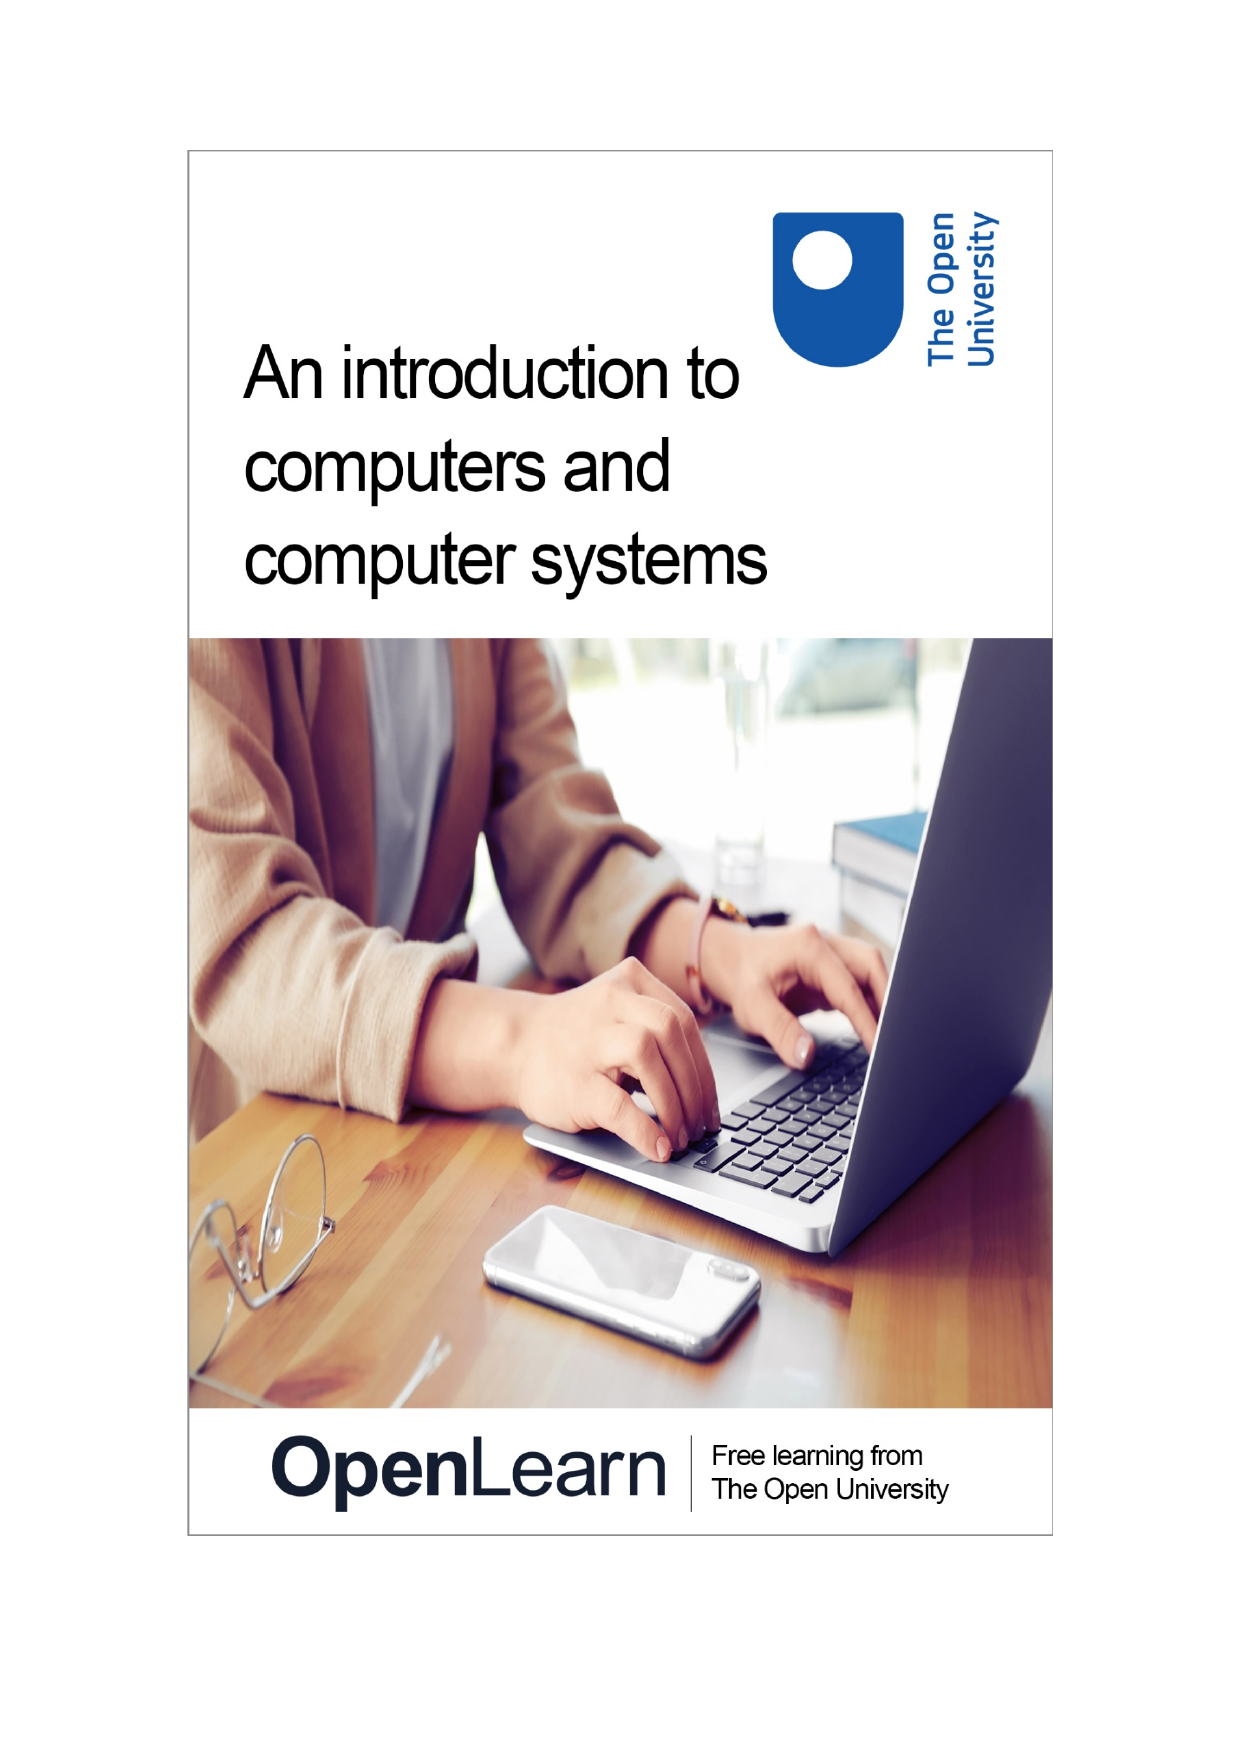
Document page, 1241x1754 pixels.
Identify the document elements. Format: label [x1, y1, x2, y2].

picture [187, 150, 1053, 1536]
